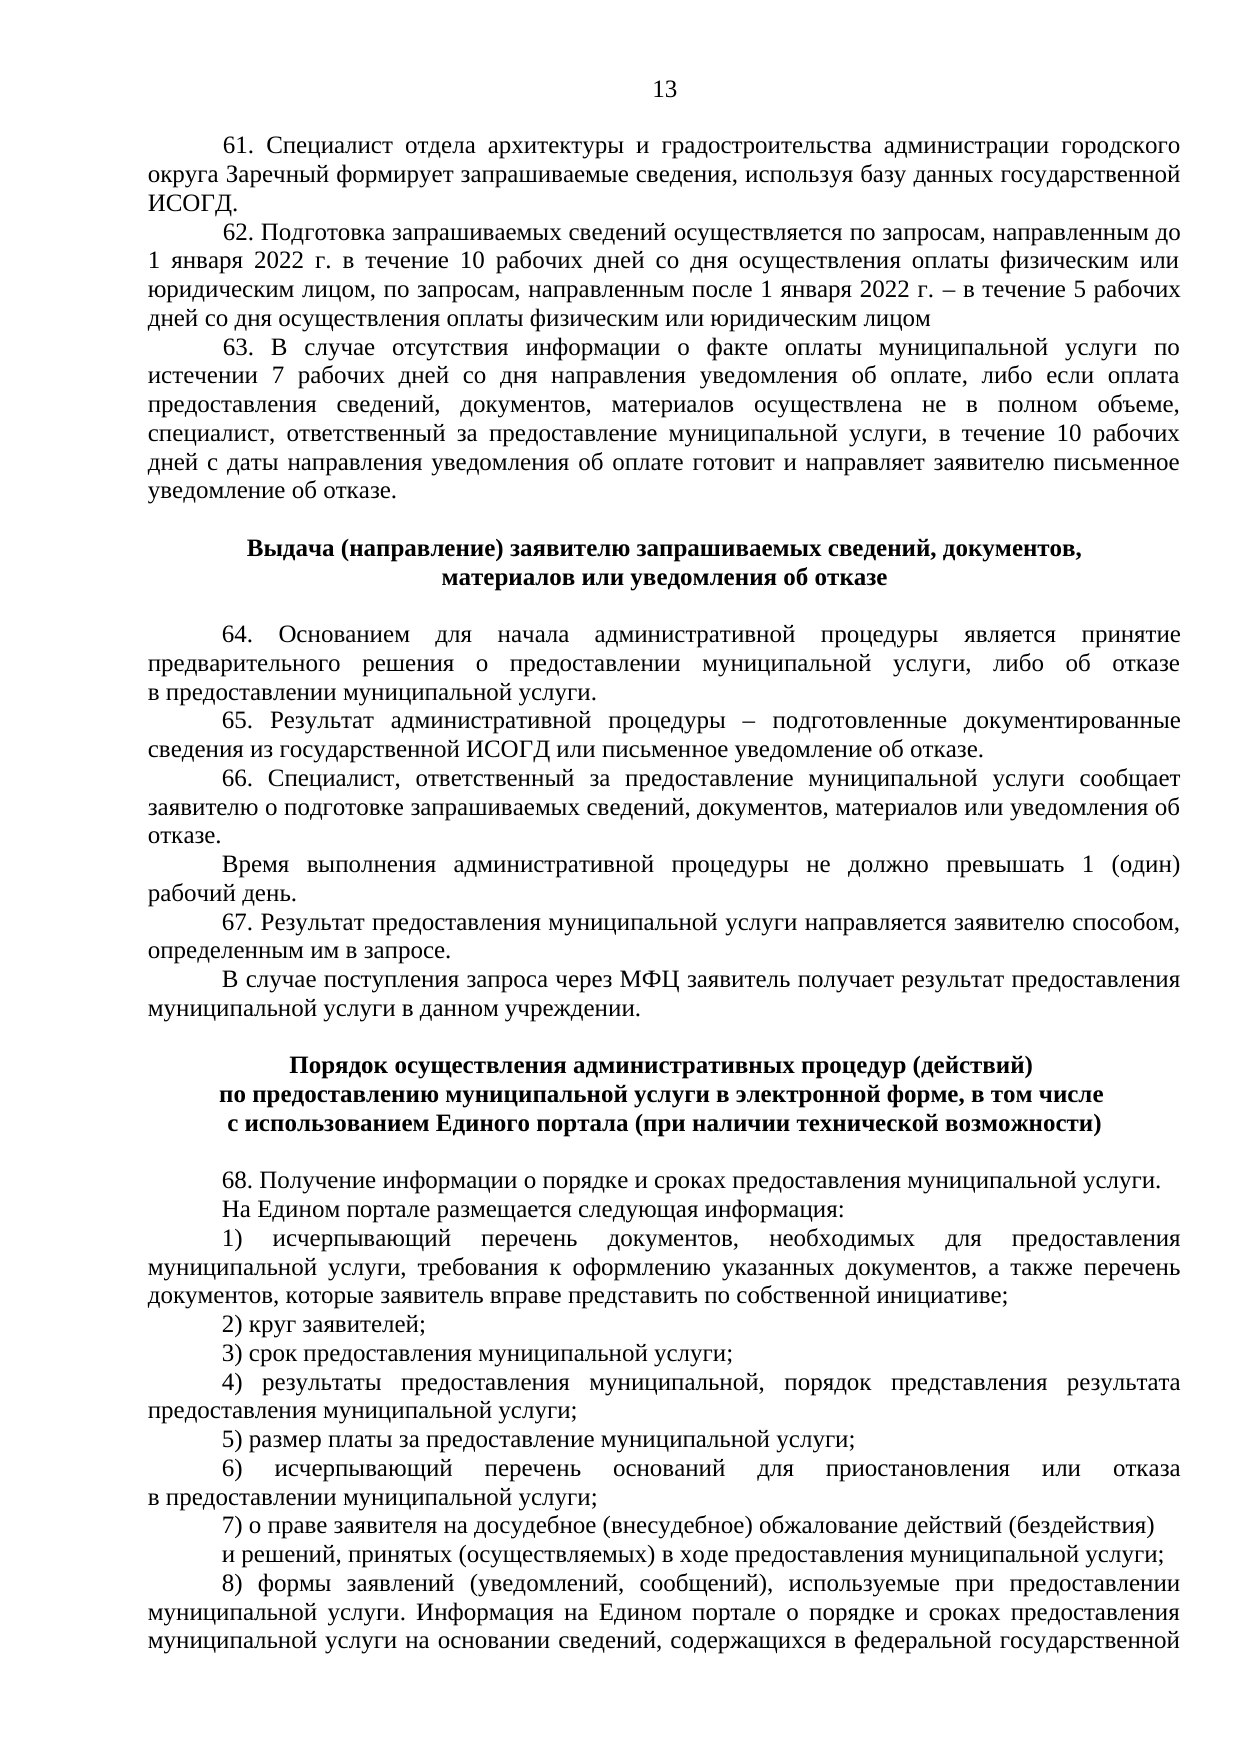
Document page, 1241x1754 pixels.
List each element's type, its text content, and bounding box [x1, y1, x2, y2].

text 7) о праве заявителя на досудебное (внесудебное) обжалование действий (бездействия) [148, 1511, 1181, 1539]
text 64. Основанием для начала административной процедуры является принятие предварительного решения о предоставлении муниципальной услуги, либо об отказе в предоставлении муниципальной услуги. [148, 619, 1181, 706]
text В случае поступления запроса через МФЦ заявитель получает результат предоставления муниципальной услуги в данном учреждении. [148, 964, 1181, 1022]
text 6) исчерпывающий перечень оснований для приостановления или отказа в предоставлении муниципальной услуги; [148, 1453, 1181, 1511]
text 5) размер платы за предоставление муниципальной услуги; [148, 1424, 1181, 1453]
text 62. Подготовка запрашиваемых сведений осуществляется по запросам, направленным до 1 января 2022 г. в течение 10 рабочих дней со дня осуществления оплаты физическим или юридическим лицом, по запросам, направленным после 1 января 2022 г. – в течение 5 рабочих дней со дня осуществления оплаты физическим или юридическим лицом [148, 217, 1181, 332]
text 63. В случае отсутствия информации о факте оплаты муниципальной услуги по истечении 7 рабочих дней со дня направления уведомления об оплате, либо если оплата предоставления сведений, документов, материалов осуществлена не в полном объеме, специалист, ответственный за предоставление муниципальной услуги, в течение 10 рабочих дней с даты направления уведомления об оплате готовит и направляет заявителю письменное уведомление об отказе. [148, 332, 1181, 504]
text 67. Результат предоставления муниципальной услуги направляется заявителю способом, определенным им в запросе. [148, 907, 1181, 964]
text материалов или уведомления об отказе [148, 562, 1181, 591]
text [148, 1568, 1181, 1654]
text 1) исчерпывающий перечень документов, необходимых для предоставления муниципальной услуги, требования к оформлению указанных документов, а также перечень документов, которые заявитель вправе представить по собственной инициативе; [148, 1223, 1181, 1309]
text Выдача (направление) заявителю запрашиваемых сведений, документов, [148, 533, 1181, 562]
text 68. Получение информации о порядке и сроках предоставления муниципальной услуги. [148, 1166, 1181, 1194]
text 4) результаты предоставления муниципальной, порядок представления результата предоставления муниципальной услуги; [148, 1367, 1181, 1424]
text Порядок осуществления административных процедур (действий) по предоставлению муниципальной услуги в электронной форме, в том числе с использованием Единого портала (при наличии технической возможности) [148, 1051, 1181, 1137]
text 65. Результат административной процедуры – подготовленные документированные сведения из государственной ИСОГД или письменное уведомление об отказе. [148, 706, 1181, 763]
text На Едином портале размещается следующая информация: [148, 1194, 1181, 1223]
text и решений, принятых (осуществляемых) в ходе предоставления муниципальной услуги; [148, 1539, 1181, 1568]
text Время выполнения административной процедуры не должно превышать 1 (один) рабочий день. [148, 849, 1181, 907]
text 66. Специалист, ответственный за предоставление муниципальной услуги сообщает заявителю о подготовке запрашиваемых сведений, документов, материалов или уведомления об отказе. [148, 763, 1181, 849]
text 2) круг заявителей; [148, 1309, 1181, 1338]
text 3) срок предоставления муниципальной услуги; [148, 1338, 1181, 1367]
text 61. Специалист отдела архитектуры и градостроительства администрации городского округа Заречный формирует запрашиваемые сведения, используя базу данных государственной ИСОГД. [148, 131, 1181, 217]
